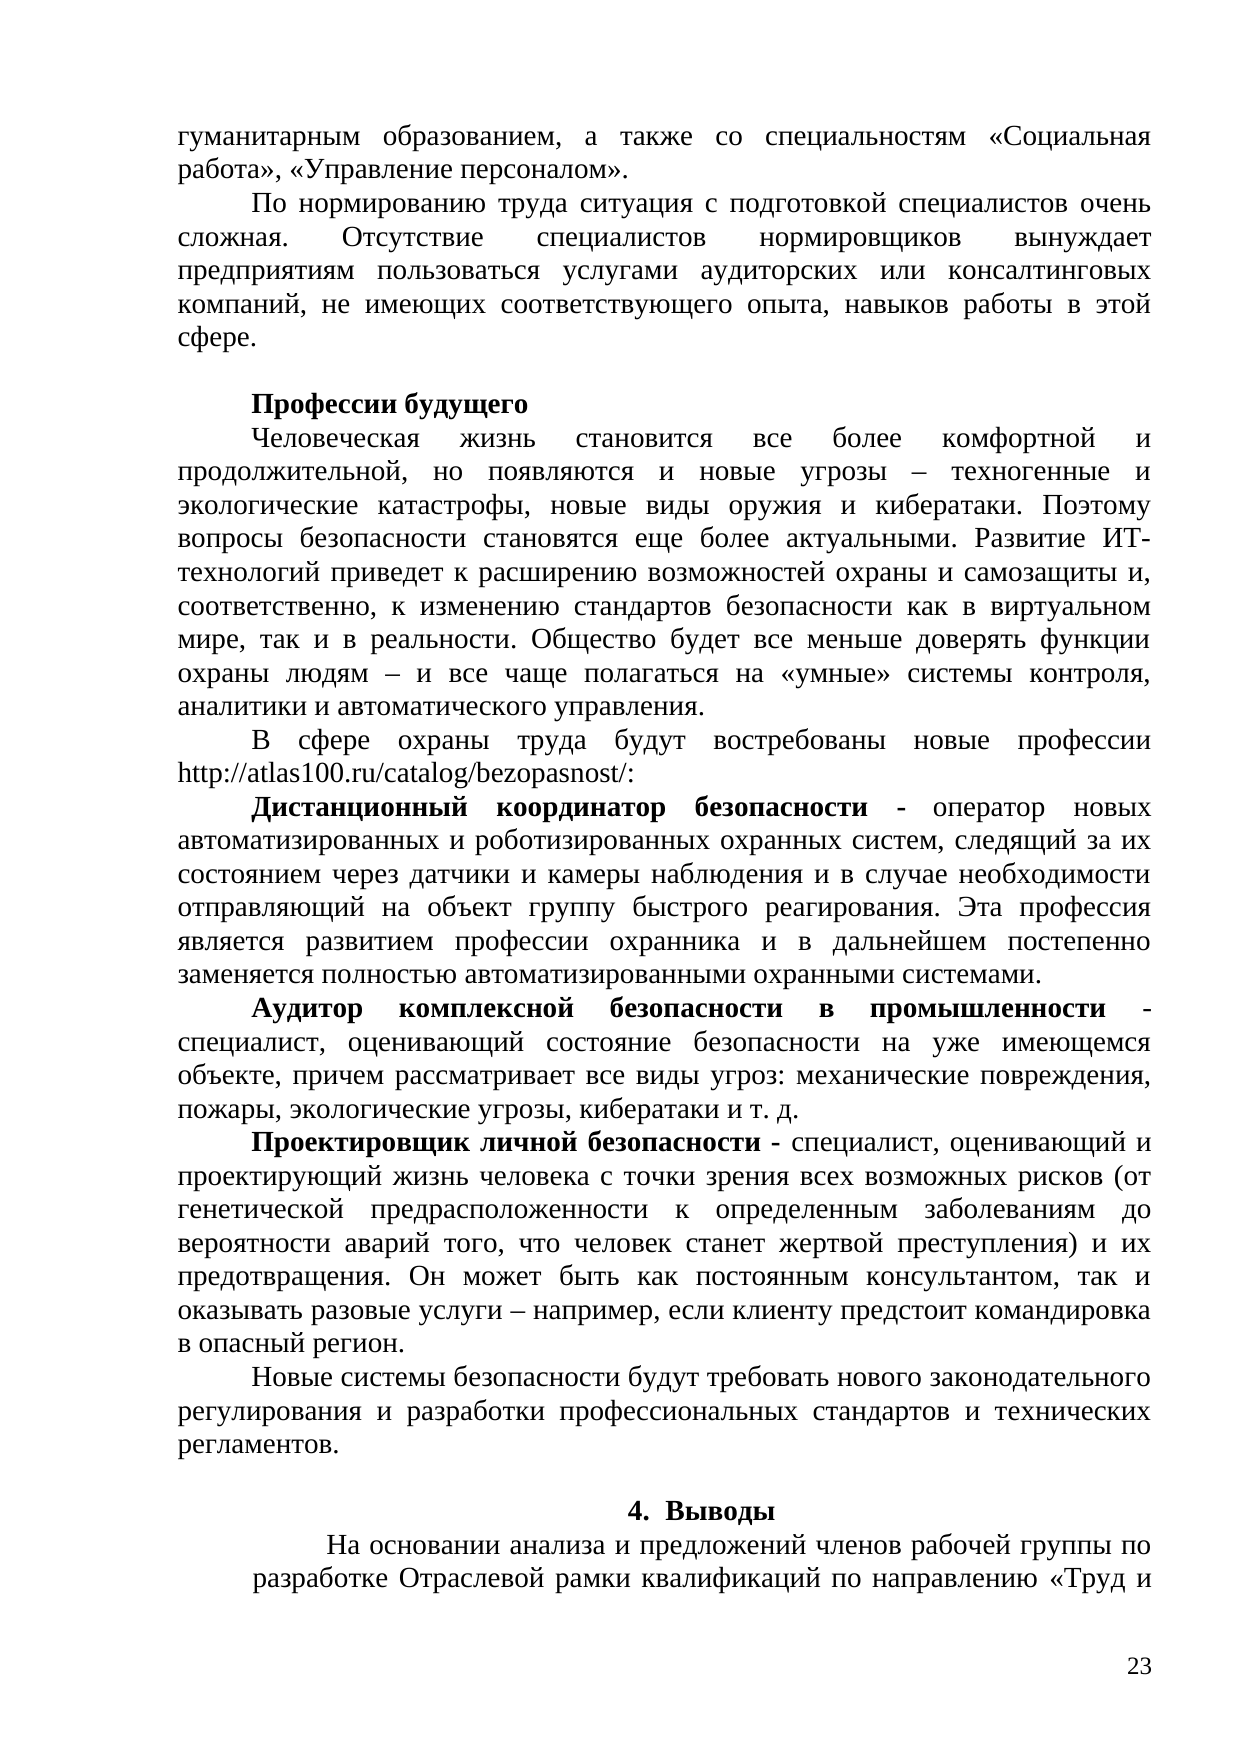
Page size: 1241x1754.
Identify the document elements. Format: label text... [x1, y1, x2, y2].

text Человеческая жизнь становится все более комфортной и продолжительной, но появляются и новые угрозы – техногенные и экологические катастрофы, новые виды оружия и кибератаки. Поэтому вопросы безопасности становятся еще более актуальными. Развитие ИТ-технологий приведет к расширению возможностей охраны и самозащиты и, соответственно, к изменению стандартов безопасности как в виртуальном мире, так и в реальности. Общество будет все меньше доверять функции охраны людям – и все чаще полагаться на «умные» системы контроля, аналитики и автоматического управления. [177, 420, 1152, 722]
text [177, 118, 1152, 185]
text Профессии будущего [177, 386, 1152, 420]
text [252, 1527, 1152, 1594]
text В сфере охраны труда будут востребованы новые профессии http://atlas100.ru/catalog/bezopasnost/: [177, 722, 1152, 789]
text Дистанционный координатор безопасности - оператор новых автоматизированных и роботизированных охранных систем, следящий за их состоянием через датчики и камеры наблюдения и в случае необходимости отправляющий на объект группу быстрого реагирования. Эта профессия является развитием профессии охранника и в дальнейшем постепенно заменяется полностью автоматизированными охранными системами. [177, 789, 1152, 990]
text Проектировщик личной безопасности - специалист, оценивающий и проектирующий жизнь человека с точки зрения всех возможных рисков (от генетической предрасположенности к определенным заболеваниям до вероятности аварий того, что человек станет жертвой преступления) и их предотвращения. Он может быть как постоянным консультантом, так и оказывать разовые услуги – например, если клиенту предстоит командировка в опасный регион. [177, 1124, 1152, 1359]
list Выводы [251, 1493, 1152, 1527]
text По нормированию труда ситуация с подготовкой специалистов очень сложная. Отсутствие специалистов нормировщиков вынуждает предприятиям пользоваться услугами аудиторских или консалтинговых компаний, не имеющих соответствующего опыта, навыков работы в этой сфере. [177, 185, 1152, 353]
text Новые системы безопасности будут требовать нового законодательного регулирования и разработки профессиональных стандартов и технических регламентов. [177, 1359, 1152, 1460]
text Аудитор комплексной безопасности в промышленности - специалист, оценивающий состояние безопасности на уже имеющемся объекте, причем рассматривает все виды угроз: механические повреждения, пожары, экологические угрозы, кибератаки и т. д. [177, 990, 1152, 1124]
